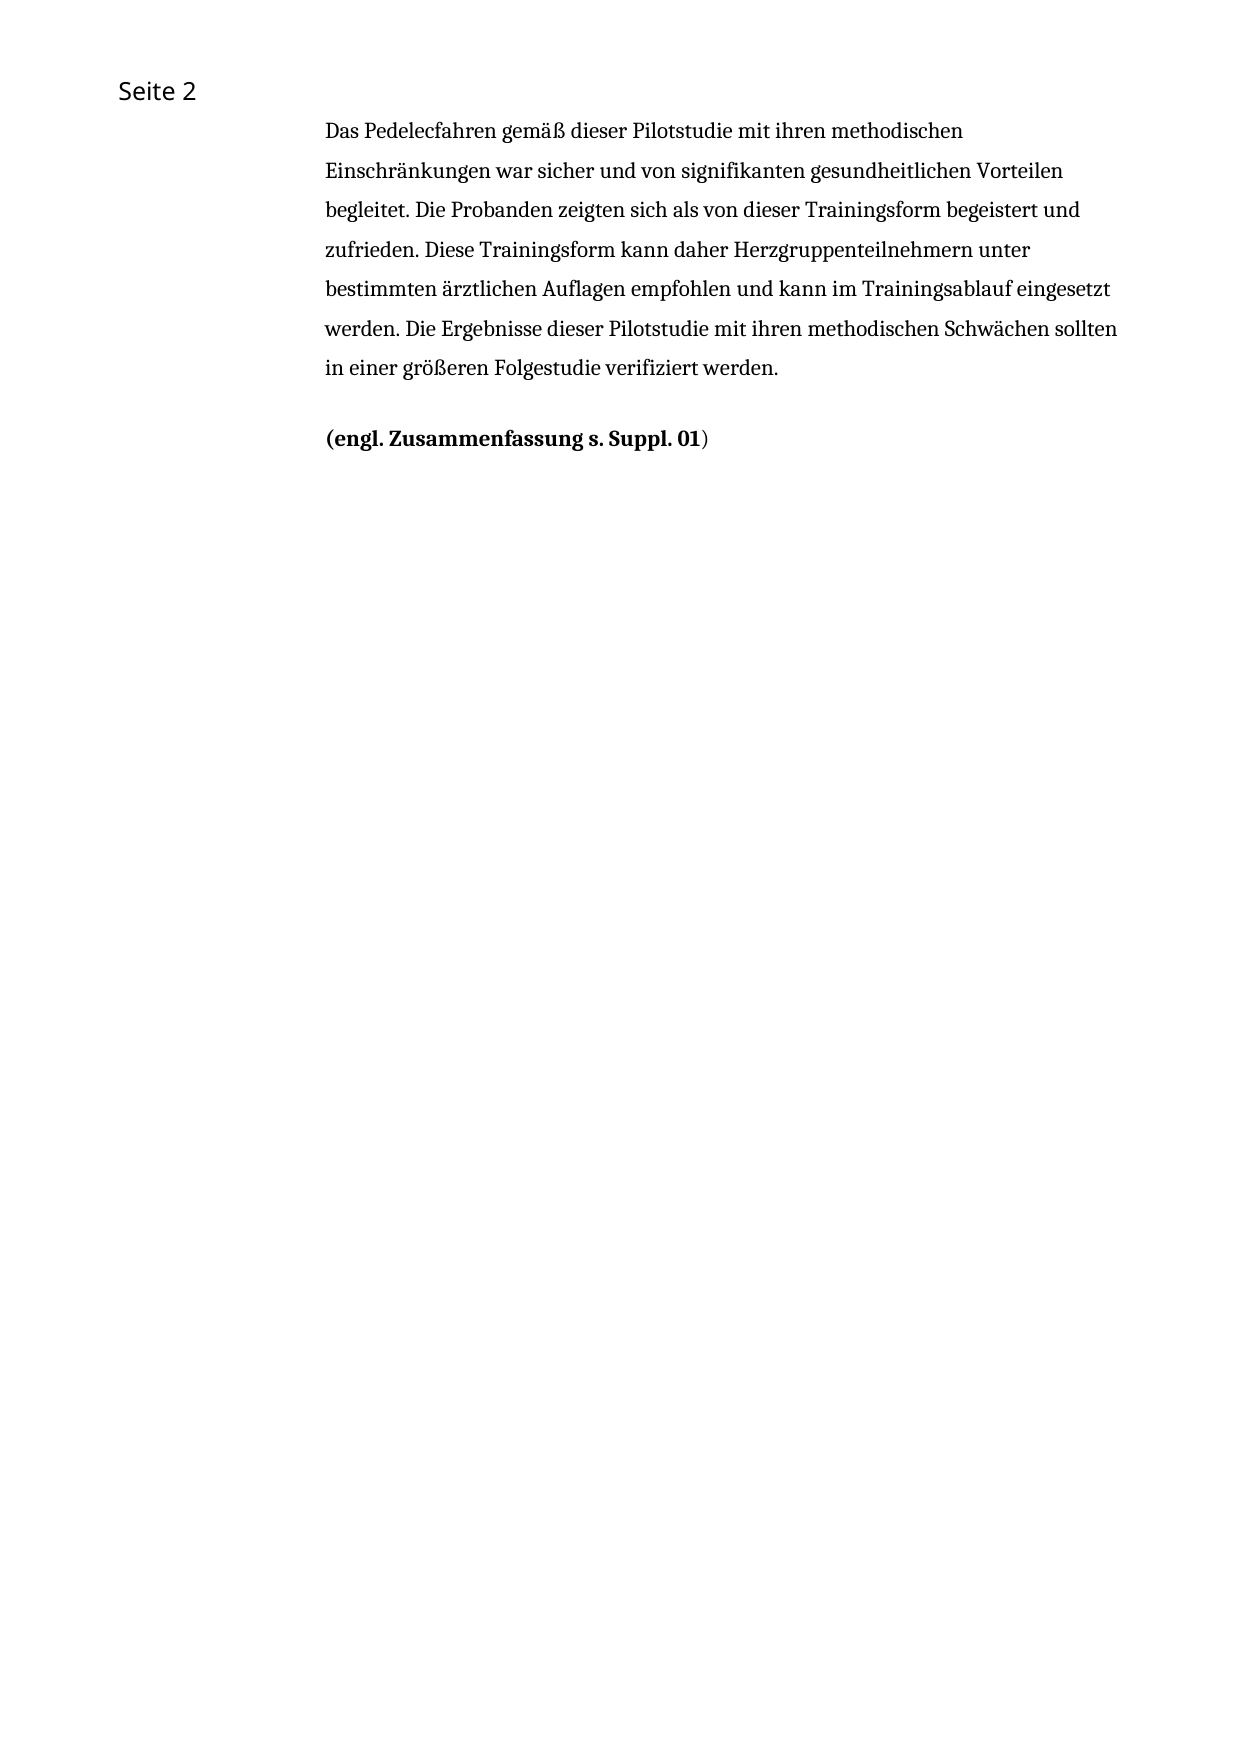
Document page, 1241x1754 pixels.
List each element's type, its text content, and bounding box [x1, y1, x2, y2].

text Das Pedelecfahren gemäß dieser Pilotstudie mit ihren methodischen Einschränkungen war sicher und von signifikanten gesundheitlichen Vorteilen begleitet. Die Probanden zeigten sich als von dieser Trainingsform begeistert und zufrieden. Diese Trainingsform kann daher Herzgruppenteilnehmern unter bestimmten ärztlichen Auflagen empfohlen und kann im Trainingsablauf eingesetzt werden. Die Ergebnisse dieser Pilotstudie mit ihren methodischen Schwächen sollten in einer größeren Folgestudie verifiziert werden. [325, 118, 1122, 381]
text (engl. Zusammenfassung s. Suppl. 01) [325, 426, 1122, 452]
